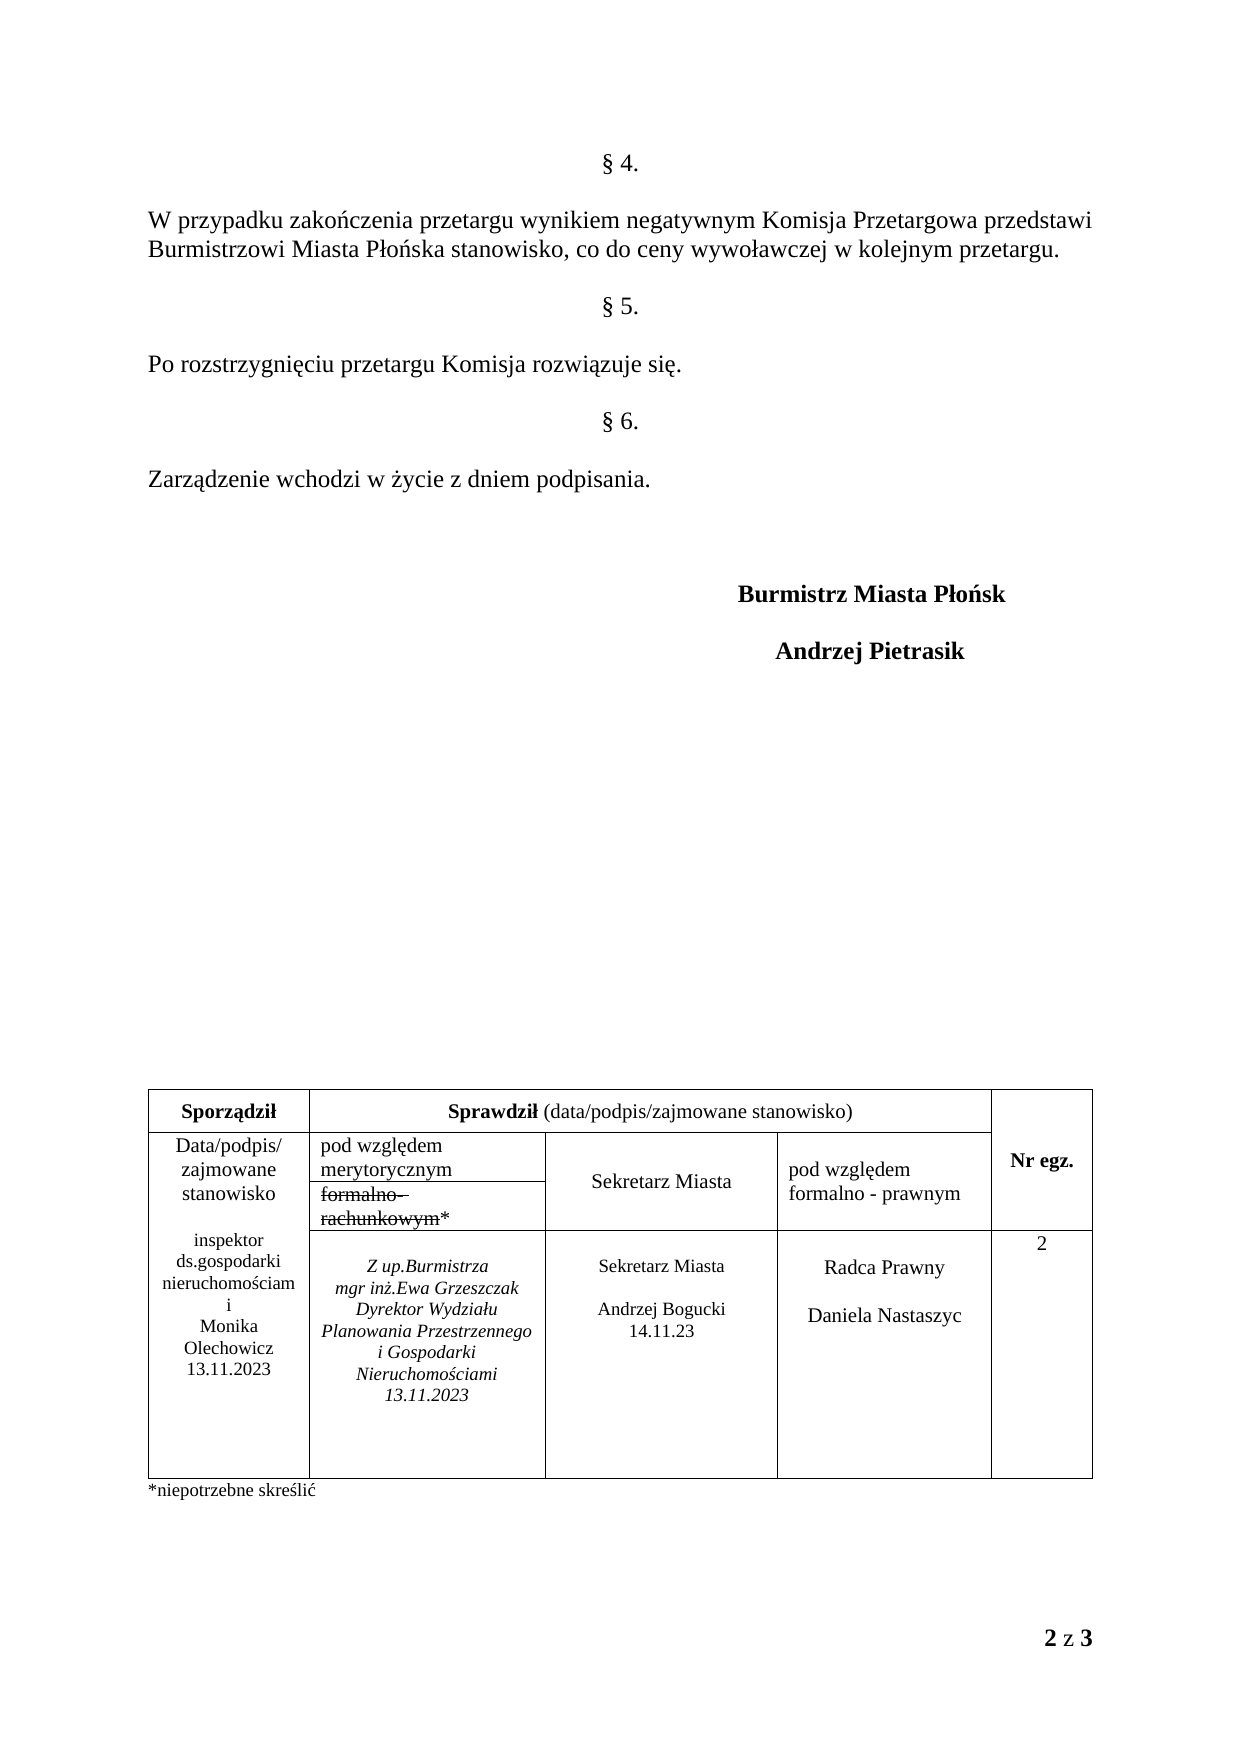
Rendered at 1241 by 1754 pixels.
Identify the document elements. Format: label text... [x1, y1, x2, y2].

text Burmistrz Miasta Płońsk [664, 579, 1093, 608]
text Po rozstrzygnięciu przetargu Komisja rozwiązuje się. [148, 349, 1093, 378]
table_header Nr egz. [992, 1090, 1092, 1230]
table_cell pod względem merytorycznym [310, 1133, 545, 1181]
text § 6. [148, 406, 1093, 435]
table_cell pod względem formalno - prawnym [778, 1133, 991, 1230]
text Andrzej Pietrasik [738, 636, 1093, 665]
table_cell formalno- rachunkowym* [310, 1182, 545, 1230]
table_cell 2 [992, 1231, 1092, 1478]
table_cell Sekretarz Miasta [546, 1133, 777, 1230]
text W przypadku zakończenia przetargu wynikiem negatywnym Komisja Przetargowa przedstawi Burmistrzowi Miasta Płońska stanowisko, co do ceny wywoławczej w kolejnym przetargu. [148, 205, 1093, 263]
text § 4. [148, 148, 1093, 176]
text § 5. [148, 291, 1093, 320]
table_header Sporządził [149, 1090, 309, 1132]
table_cell Sekretarz Miasta Andrzej Bogucki 14.11.23 [546, 1231, 777, 1478]
text *niepotrzebne skreślić [148, 1479, 1093, 1501]
table_cell Radca Prawny Daniela Nastaszyc [778, 1231, 991, 1478]
table_cell Z up.Burmistrza mgr inż.Ewa Grzeszczak Dyrektor Wydziału Planowania Przestrzennego i Gospodarki Nieruchomościami 13.11.2023 [310, 1231, 545, 1478]
table_header Sprawdził (data/podpis/zajmowane stanowisko) [310, 1090, 991, 1132]
text Zarządzenie wchodzi w życie z dniem podpisania. [148, 464, 1093, 493]
table_cell Data/podpis/ zajmowane stanowisko inspektor ds.gospodarki nieruchomościami Monika Olechowicz 13.11.2023 [149, 1133, 309, 1478]
